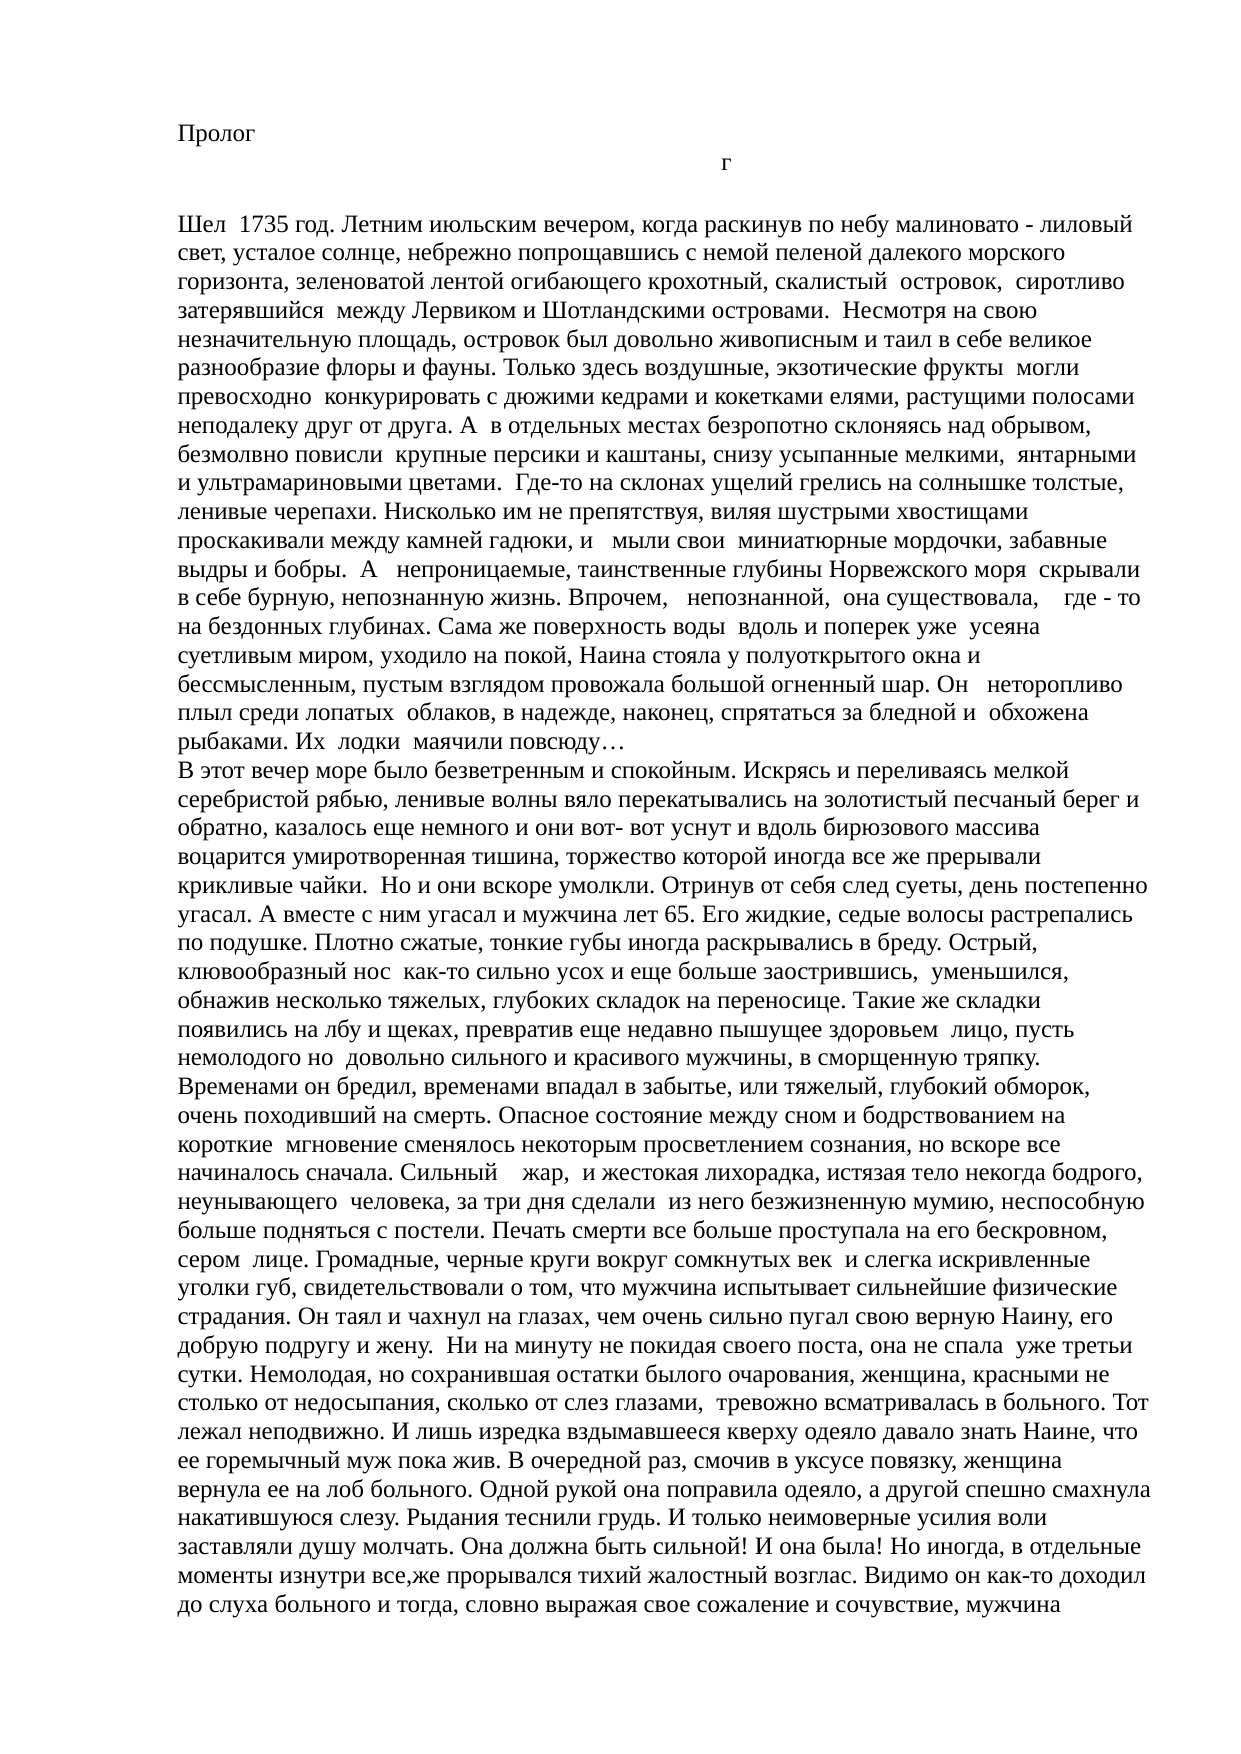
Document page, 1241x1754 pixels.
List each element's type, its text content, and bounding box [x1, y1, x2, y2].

text г [177, 147, 1152, 176]
text Шел 1735 год. Летним июльским вечером, когда раскинув по небу малиновато - лиловый свет, усталое солнце, небрежно попрощавшись с немой пеленой далекого морского горизонта, зеленоватой лентой огибающего крохотный, скалистый островок, сиротливо затерявшийся между Лервиком и Шотландскими островами. Несмотря на свою незначительную площадь, островок был довольно живописным и таил в себе великое разнообразие флоры и фауны. Только здесь воздушные, экзотические фрукты могли превосходно конкурировать с дюжими кедрами и кокетками елями, растущими полосами неподалеку друг от друга. А в отдельных местах безропотно склоняясь над обрывом, безмолвно повисли крупные персики и каштаны, снизу усыпанные мелкими, янтарными и ультрамариновыми цветами. Где-то на склонах ущелий грелись на солнышке толстые, ленивые черепахи. Нисколько им не препятствуя, виляя шустрыми хвостищами проскакивали между камней гадюки, и мыли свои миниатюрные мордочки, забавные выдры и бобры. А непроницаемые, таинственные глубины Норвежского моря скрывали в себе бурную, непознанную жизнь. Впрочем, непознанной, она существовала, где - то на бездонных глубинах. Сама же поверхность воды вдоль и поперек уже усеяна суетливым миром, уходило на покой, Наина стояла у полуоткрытого окна и бессмысленным, пустым взглядом провожала большой огненный шар. Он неторопливо плыл среди лопатых облаков, в надежде, наконец, спрятаться за бледной и обхожена рыбаками. Их лодки маячили повсюду… [177, 209, 1152, 755]
text Пролог [177, 118, 1152, 147]
